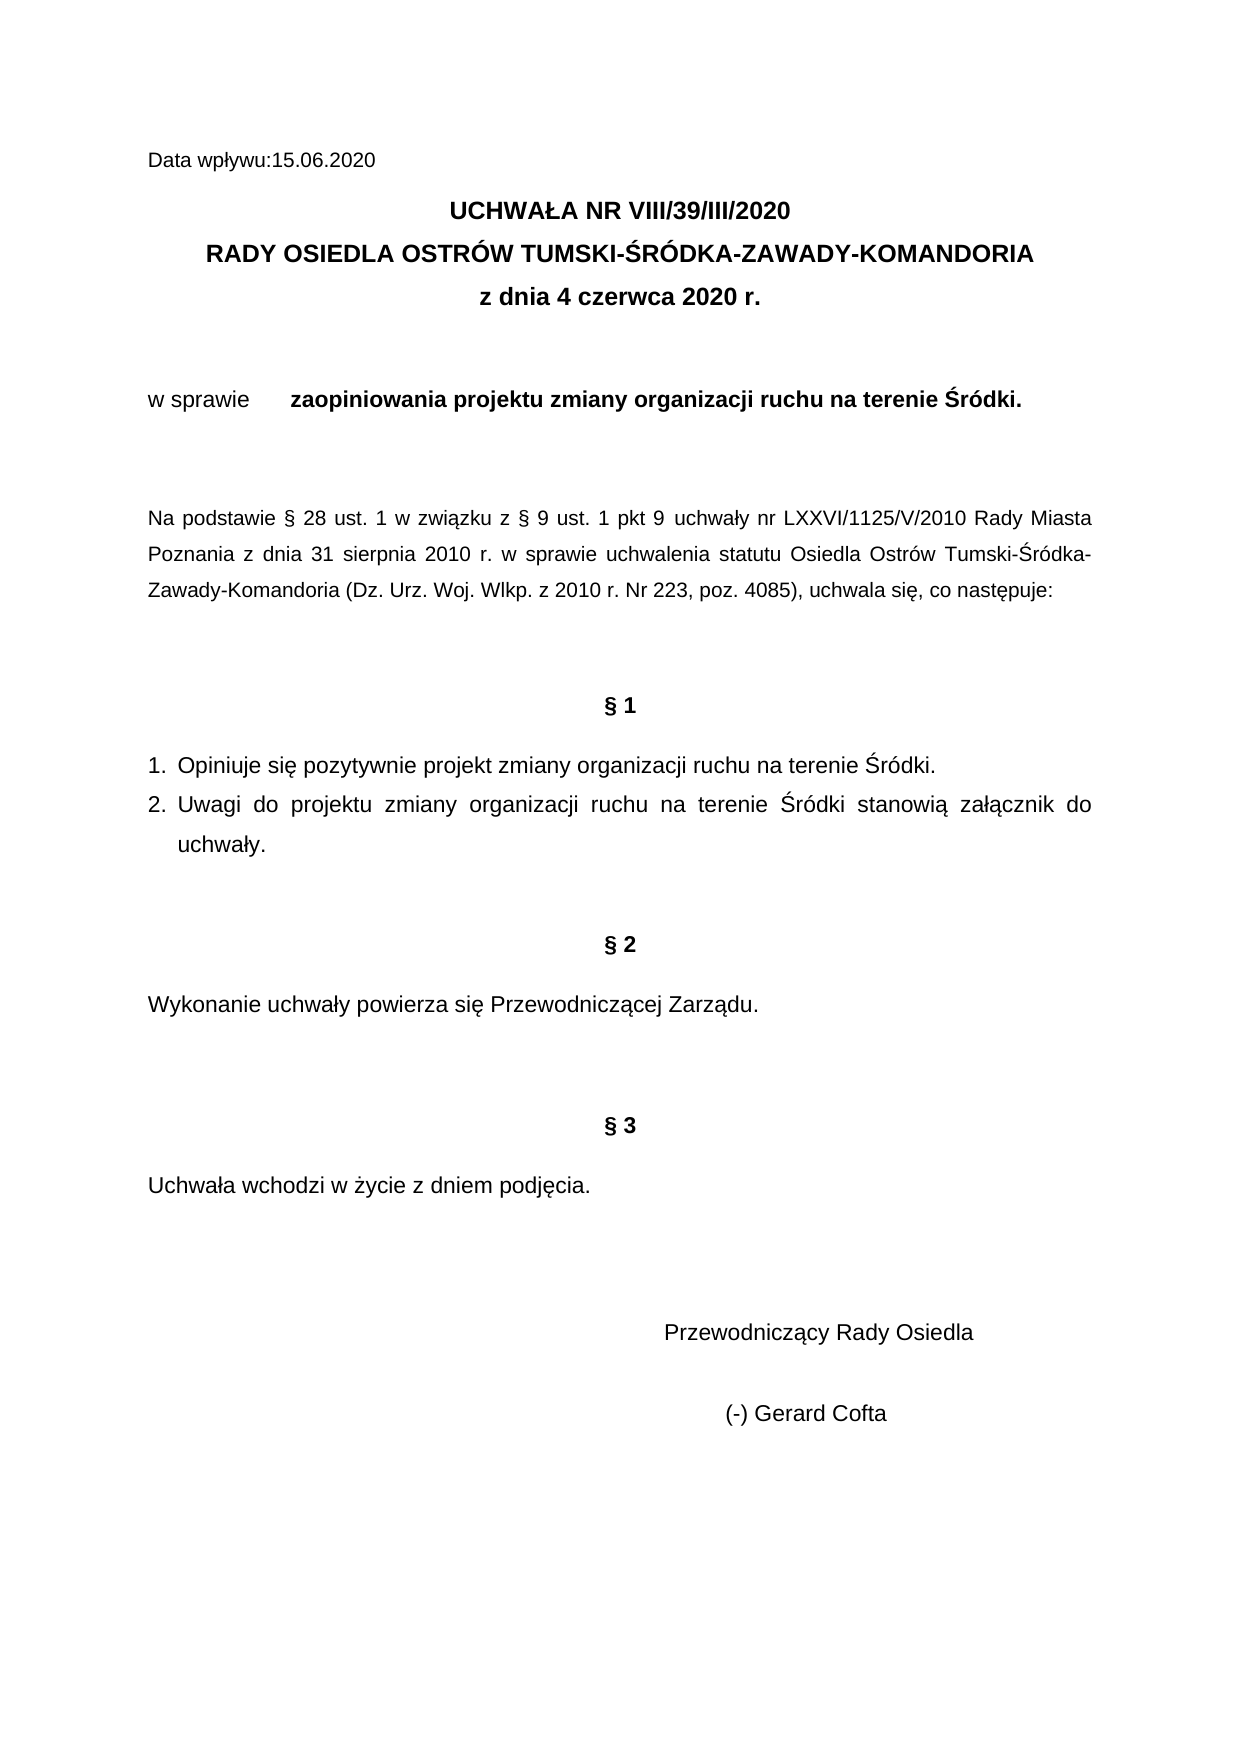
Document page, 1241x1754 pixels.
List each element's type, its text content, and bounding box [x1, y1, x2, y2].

text Data wpływu:15.06.2020 [148, 148, 1093, 172]
text z dnia 4 czerwca 2020 r. [148, 282, 1093, 311]
text Uchwała wchodzi w życie z dniem podjęcia. [148, 1172, 1093, 1198]
text RADY OSIEDLA OSTRÓW TUMSKI-ŚRÓDKA-ZAWADY-KOMANDORIA [148, 239, 1093, 268]
text Wykonanie uchwały powierza się Przewodniczącej Zarządu. [148, 991, 1093, 1017]
list Uwagi do projektu zmiany organizacji ruchu na terenie Śródki stanowią załącznik do uchwały. [148, 791, 1093, 857]
text § 1 [148, 692, 1093, 718]
subtitle UCHWAŁA NR VIII/39/III/2020 [148, 196, 1093, 225]
list Opiniuje się pozytywnie projekt zmiany organizacji ruchu na terenie Śródki. [148, 752, 1093, 778]
text § 3 [148, 1112, 1093, 1138]
text (-) Gerard Cofta [693, 1400, 1093, 1426]
text Na podstawie § 28 ust. 1 w związku z § 9 ust. 1 pkt 9 uchwały nr LXXVI/1125/V/2010 Rady Miasta Poznania z dnia 31 sierpnia 2010 r. w sprawie uchwalenia statutu Osiedla Ostrów Tumski-Śródka-Zawady-Komandoria (Dz. Urz. Woj. Wlkp. z 2010 r. Nr 223, poz. 4085), uchwala się, co następuje: [148, 506, 1093, 602]
table_header w sprawie [136, 386, 279, 446]
text Przewodniczący Rady Osiedla [664, 1318, 1093, 1345]
text § 2 [148, 931, 1093, 957]
table_header zaopiniowania projektu zmiany organizacji ruchu na terenie Śródki. [279, 386, 1104, 446]
